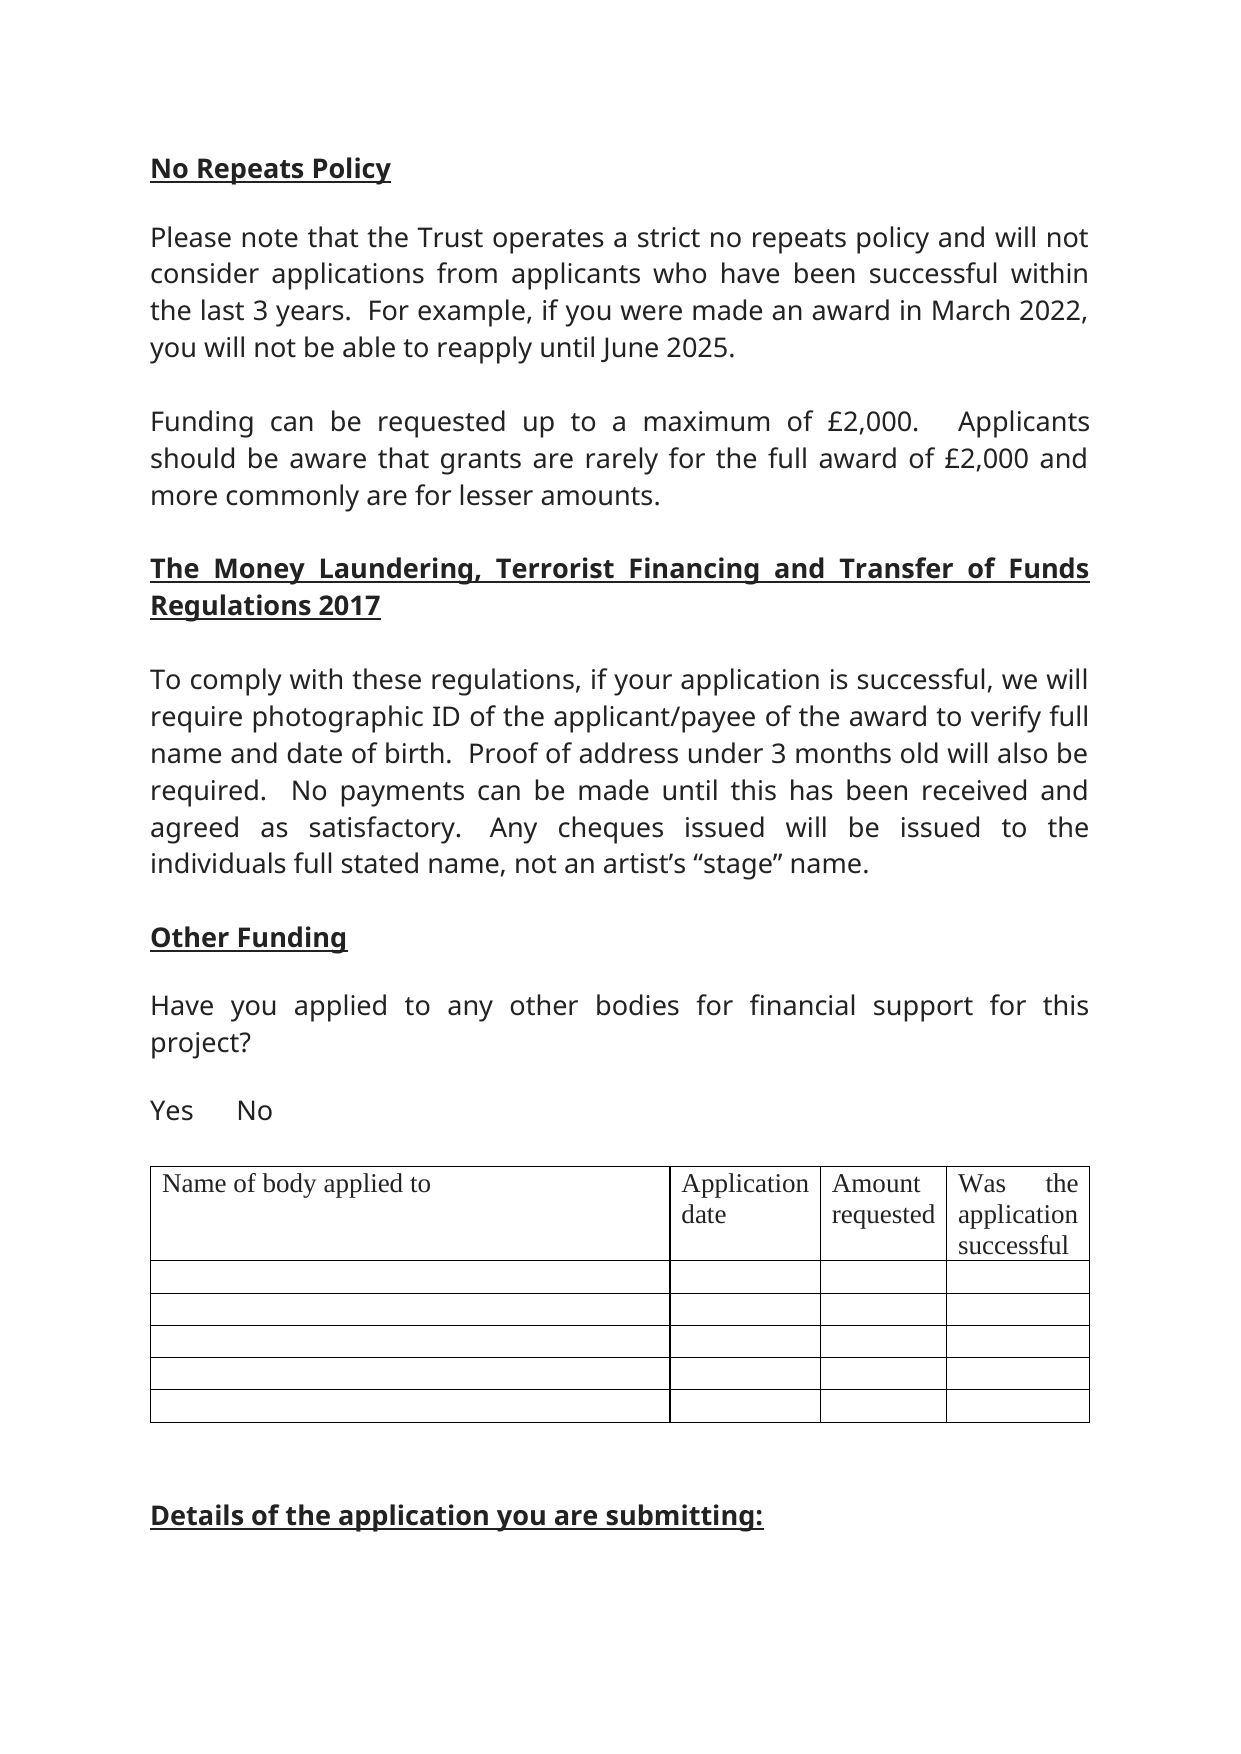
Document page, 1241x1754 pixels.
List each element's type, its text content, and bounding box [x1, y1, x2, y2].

table_cell [151, 1261, 669, 1292]
table_cell [821, 1261, 946, 1292]
text Funding can be requested up to a maximum of £2,000. Applicants should be aware that grants are rarely for the full award of £2,000 and more commonly are for lesser amounts. [150, 402, 1090, 513]
table_cell [947, 1326, 1089, 1357]
table_cell [947, 1294, 1089, 1325]
table_cell [151, 1390, 669, 1422]
table_cell [671, 1294, 820, 1325]
text To comply with these regulations, if your application is successful, we will require photographic ID of the applicant/payee of the award to verify full name and date of birth. Proof of address under 3 months old will also be required. No payments can be made until this has been received and agreed as satisfactory. Any cheques issued will be issued to the individuals full stated name, not an artist’s “stage” name. [150, 661, 1090, 882]
table_cell [947, 1390, 1089, 1422]
text Other Funding [150, 919, 1090, 956]
table_header Amount requested [821, 1167, 946, 1260]
table_cell [671, 1261, 820, 1292]
table_cell [151, 1294, 669, 1325]
table_cell [671, 1390, 820, 1422]
table_header Application date [671, 1167, 820, 1260]
table_cell [671, 1326, 820, 1357]
table_cell [821, 1390, 946, 1422]
table_cell [151, 1326, 669, 1357]
table_cell [821, 1358, 946, 1389]
table_cell [671, 1358, 820, 1389]
text Have you applied to any other bodies for financial support for this project? [150, 987, 1090, 1061]
table_header Was the application successful [947, 1167, 1089, 1260]
text The Money Laundering, Terrorist Financing and Transfer of Funds Regulations 2017 [150, 583, 1090, 624]
table_header Name of body applied to [151, 1167, 669, 1260]
table_cell [821, 1294, 946, 1325]
table_cell [821, 1326, 946, 1357]
text Please note that the Trust operates a strict no repeats policy and will not consider applications from applicants who have been successful within the last 3 years. For example, if you were made an award in March 2022, you will not be able to reapply until June 2025. [150, 218, 1090, 366]
text The Money Laundering, Terrorist Financing and Transfer of Funds Regulations 2017 [150, 550, 1090, 581]
table_cell [151, 1358, 669, 1389]
text No Repeats Policy [150, 150, 1090, 187]
table_cell [947, 1358, 1089, 1389]
text Yes No [150, 1092, 1090, 1129]
table_cell [947, 1261, 1089, 1292]
text Details of the application you are submitting: [150, 1496, 1090, 1533]
